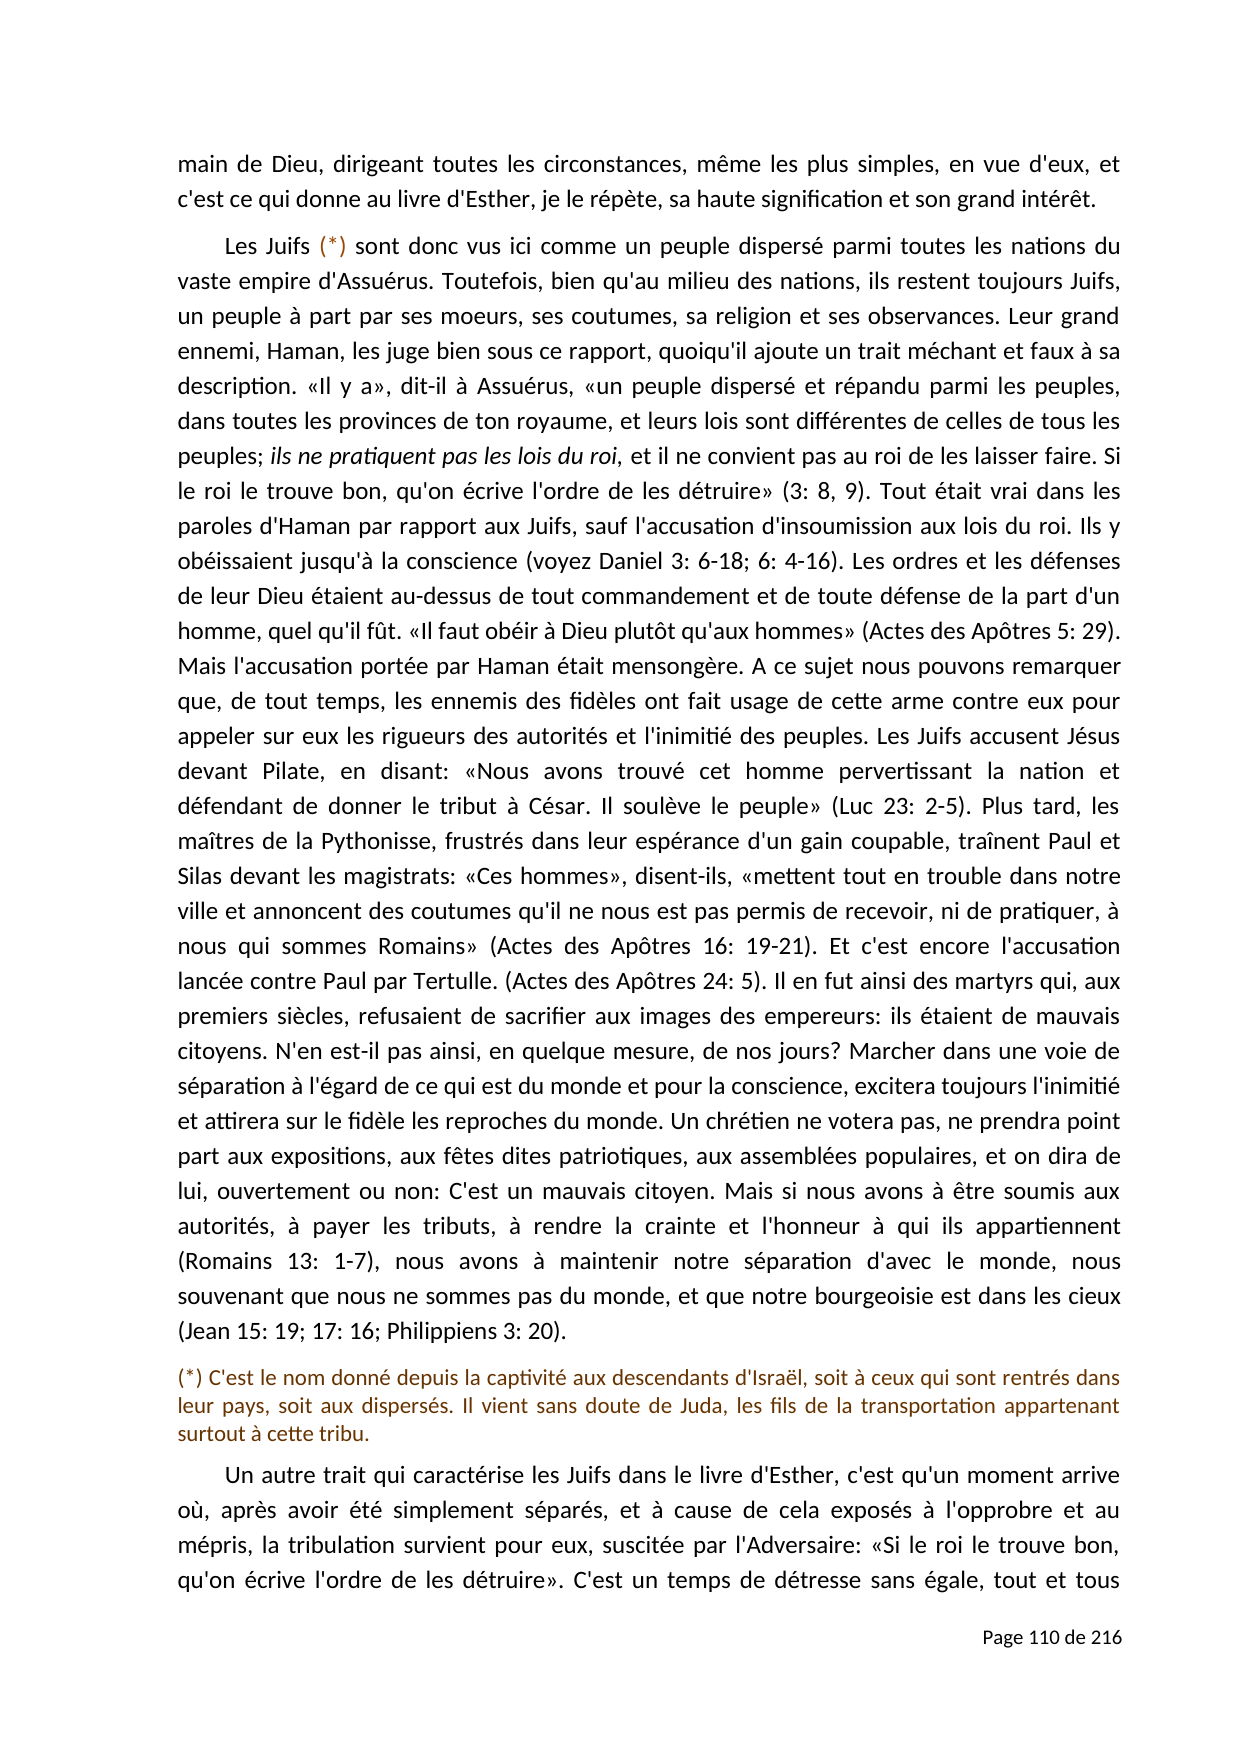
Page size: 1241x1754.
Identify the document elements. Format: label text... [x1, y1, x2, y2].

text (*) C'est le nom donné depuis la captivité aux descendants d'Israël, soit à ceux qui sont rentrés dans leur pays, soit aux dispersés. Il vient sans doute de Juda, les fils de la transportation appartenant surtout à cette tribu. [177, 1363, 1122, 1447]
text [177, 148, 1122, 213]
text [177, 1459, 1122, 1595]
text Les Juifs (*) sont donc vus ici comme un peuple dispersé parmi toutes les nations du vaste empire d'Assuérus. Toutefois, bien qu'au milieu des nations, ils restent toujours Juifs, un peuple à part par ses moeurs, ses coutumes, sa religion et ses observances. Leur grand ennemi, Haman, les juge bien sous ce rapport, quoiqu'il ajoute un trait méchant et faux à sa description. «Il y a», dit-il à Assuérus, «un peuple dispersé et répandu parmi les peuples, dans toutes les provinces de ton royaume, et leurs lois sont différentes de celles de tous les peuples; ils ne pratiquent pas les lois du roi, et il ne convient pas au roi de les laisser faire. Si le roi le trouve bon, qu'on écrive l'ordre de les détruire» (3: 8, 9). Tout était vrai dans les paroles d'Haman par rapport aux Juifs, sauf l'accusation d'insoumission aux lois du roi. Ils y obéissaient jusqu'à la conscience (voyez Daniel 3: 6-18; 6: 4-16). Les ordres et les défenses de leur Dieu étaient au-dessus de tout commandement et de toute défense de la part d'un homme, quel qu'il fût. «Il faut obéir à Dieu plutôt qu'aux hommes» (Actes des Apôtres 5: 29). Mais l'accusation portée par Haman était mensongère. A ce sujet nous pouvons remarquer que, de tout temps, les ennemis des fidèles ont fait usage de cette arme contre eux pour appeler sur eux les rigueurs des autorités et l'inimitié des peuples. Les Juifs accusent Jésus devant Pilate, en disant: «Nous avons trouvé cet homme pervertissant la nation et défendant de donner le tribut à César. Il soulève le peuple» (Luc 23: 2-5). Plus tard, les maîtres de la Pythonisse, frustrés dans leur espérance d'un gain coupable, traînent Paul et Silas devant les magistrats: «Ces hommes», disent-ils, «mettent tout en trouble dans notre ville et annoncent des coutumes qu'il ne nous est pas permis de recevoir, ni de pratiquer, à nous qui sommes Romains» (Actes des Apôtres 16: 19-21). Et c'est encore l'accusation lancée contre Paul par Tertulle. (Actes des Apôtres 24: 5). Il en fut ainsi des martyrs qui, aux premiers siècles, refusaient de sacrifier aux images des empereurs: ils étaient de mauvais citoyens. N'en est-il pas ainsi, en quelque mesure, de nos jours? Marcher dans une voie de séparation à l'égard de ce qui est du monde et pour la conscience, excitera toujours l'inimitié et attirera sur le fidèle les reproches du monde. Un chrétien ne votera pas, ne prendra point part aux expositions, aux fêtes dites patriotiques, aux assemblées populaires, et on dira de lui, ouvertement ou non: C'est un mauvais citoyen. Mais si nous avons à être soumis aux autorités, à payer les tributs, à rendre la crainte et l'honneur à qui ils appartiennent (Romains 13: 1-7), nous avons à maintenir notre séparation d'avec le monde, nous souvenant que nous ne sommes pas du monde, et que notre bourgeoisie est dans les cieux (Jean 15: 19; 17: 16; Philippiens 3: 20). [177, 230, 1122, 1346]
